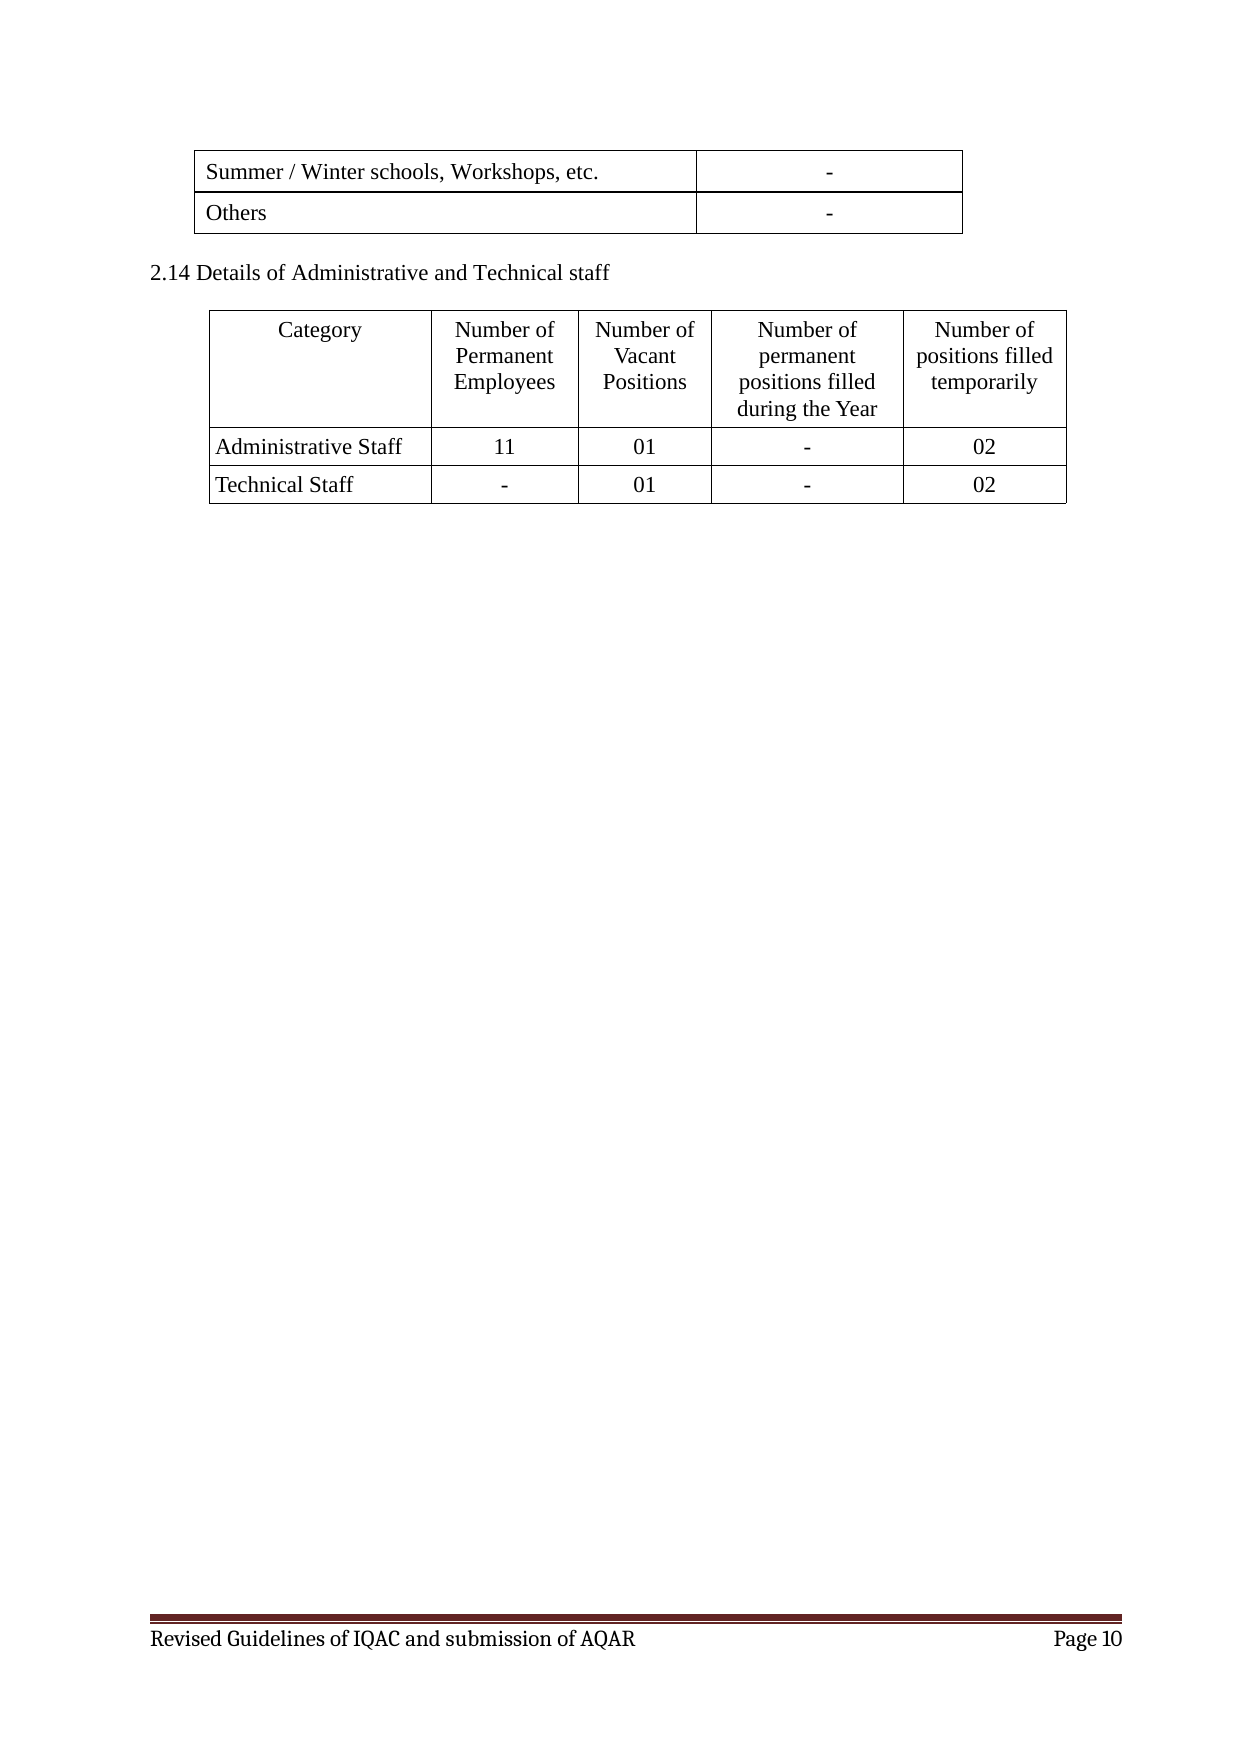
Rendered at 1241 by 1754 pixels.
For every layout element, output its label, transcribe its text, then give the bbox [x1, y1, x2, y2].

table_cell - [432, 466, 578, 503]
table_cell - [697, 193, 962, 233]
table_cell - [712, 466, 903, 503]
table_cell Others [195, 193, 696, 233]
table_cell Summer / Winter schools, Workshops, etc. [195, 151, 696, 191]
table_header Number of Vacant Positions [579, 311, 711, 427]
table_cell 02 [904, 466, 1066, 503]
table_cell - [712, 428, 903, 465]
table_cell 01 [579, 428, 711, 465]
table_cell 02 [904, 428, 1066, 465]
table_cell Administrative Staff [210, 428, 431, 465]
table_header Number of positions filled temporarily [904, 311, 1066, 427]
table_header Category [210, 311, 431, 427]
table_header Number of permanent positions filled during the Year [712, 311, 903, 427]
table_header Number of Permanent Employees [432, 311, 578, 427]
table_cell 01 [579, 466, 711, 503]
text 2.14 Details of Administrative and Technical staff [150, 259, 1122, 285]
table_cell Technical Staff [210, 466, 431, 503]
table_cell 11 [432, 428, 578, 465]
table_cell - [697, 151, 962, 191]
